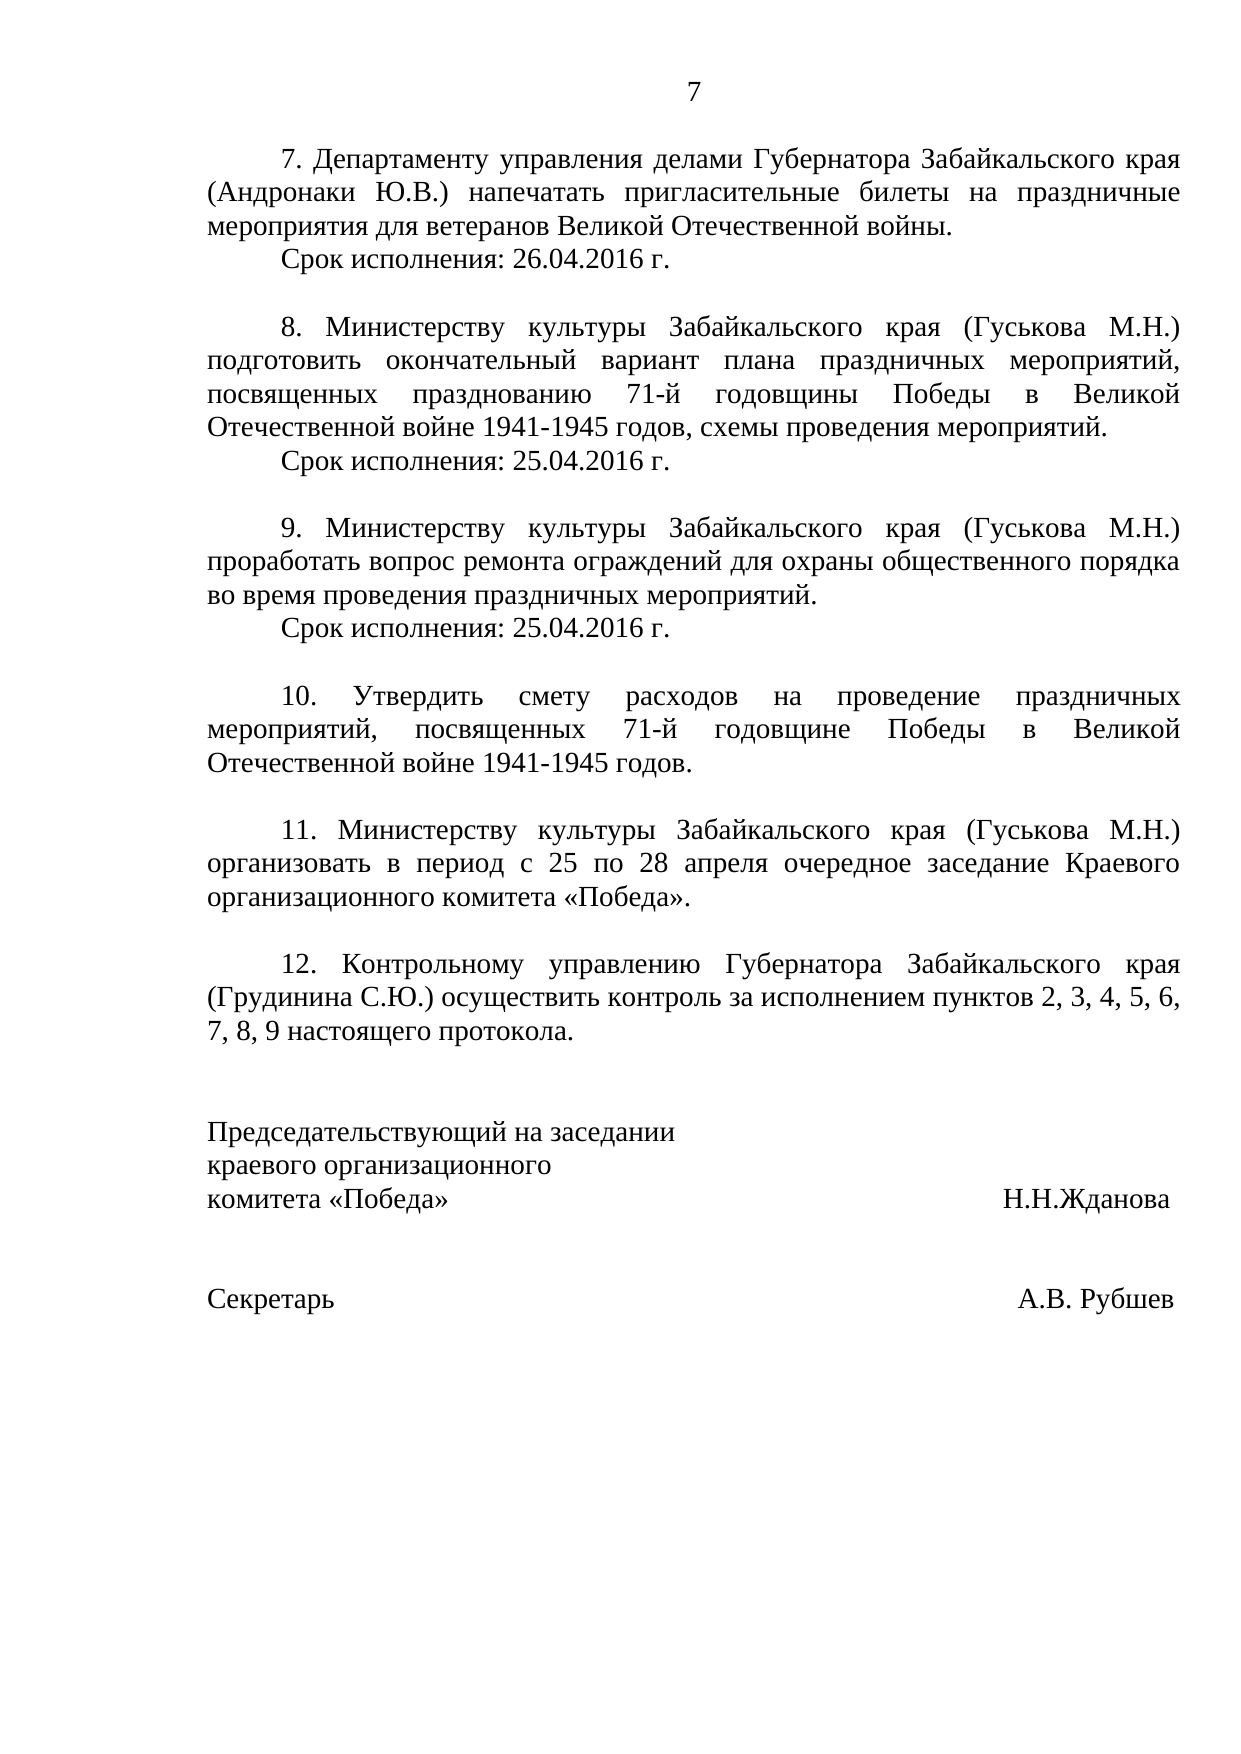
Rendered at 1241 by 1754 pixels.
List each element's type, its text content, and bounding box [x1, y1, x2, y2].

list Срок исполнения: 25.04.2016 г. [207, 611, 1181, 644]
text комитета «Победа» Н.Н.Жданова [207, 1181, 1181, 1214]
list 8. Министерству культуры Забайкальского края (Гуськова М.Н.) подготовить окончательный вариант плана праздничных мероприятий, посвященных празднованию 71-й годовщины Победы в Великой Отечественной войне 1941-1945 годов, схемы проведения мероприятий. [207, 309, 1181, 443]
list 7. Департаменту управления делами Губернатора Забайкальского края (Андронаки Ю.В.) напечатать пригласительные билеты на праздничные мероприятия для ветеранов Великой Отечественной войны. [207, 141, 1181, 242]
text Секретарь А.В. Рубшев [207, 1281, 1181, 1315]
list 9. Министерству культуры Забайкальского края (Гуськова М.Н.) проработать вопрос ремонта ограждений для охраны общественного порядка во время проведения праздничных мероприятий. [207, 510, 1181, 611]
list 10. Утвердить смету расходов на проведение праздничных мероприятий, посвященных 71-й годовщине Победы в Великой Отечественной войне 1941-1945 годов. [207, 678, 1181, 778]
list 12. Контрольному управлению Губернатора Забайкальского края (Грудинина С.Ю.) осуществить контроль за исполнением пунктов 2, 3, 4, 5, 6, 7, 8, 9 настоящего протокола. [207, 946, 1181, 1047]
text Председательствующий на заседании [207, 1114, 1181, 1147]
list Срок исполнения: 26.04.2016 г. [207, 242, 1181, 275]
text краевого организационного [207, 1147, 1181, 1181]
list 11. Министерству культуры Забайкальского края (Гуськова М.Н.) организовать в период с 25 по 28 апреля очередное заседание Краевого организационного комитета «Победа». [207, 812, 1181, 912]
list Срок исполнения: 25.04.2016 г. [207, 443, 1181, 476]
